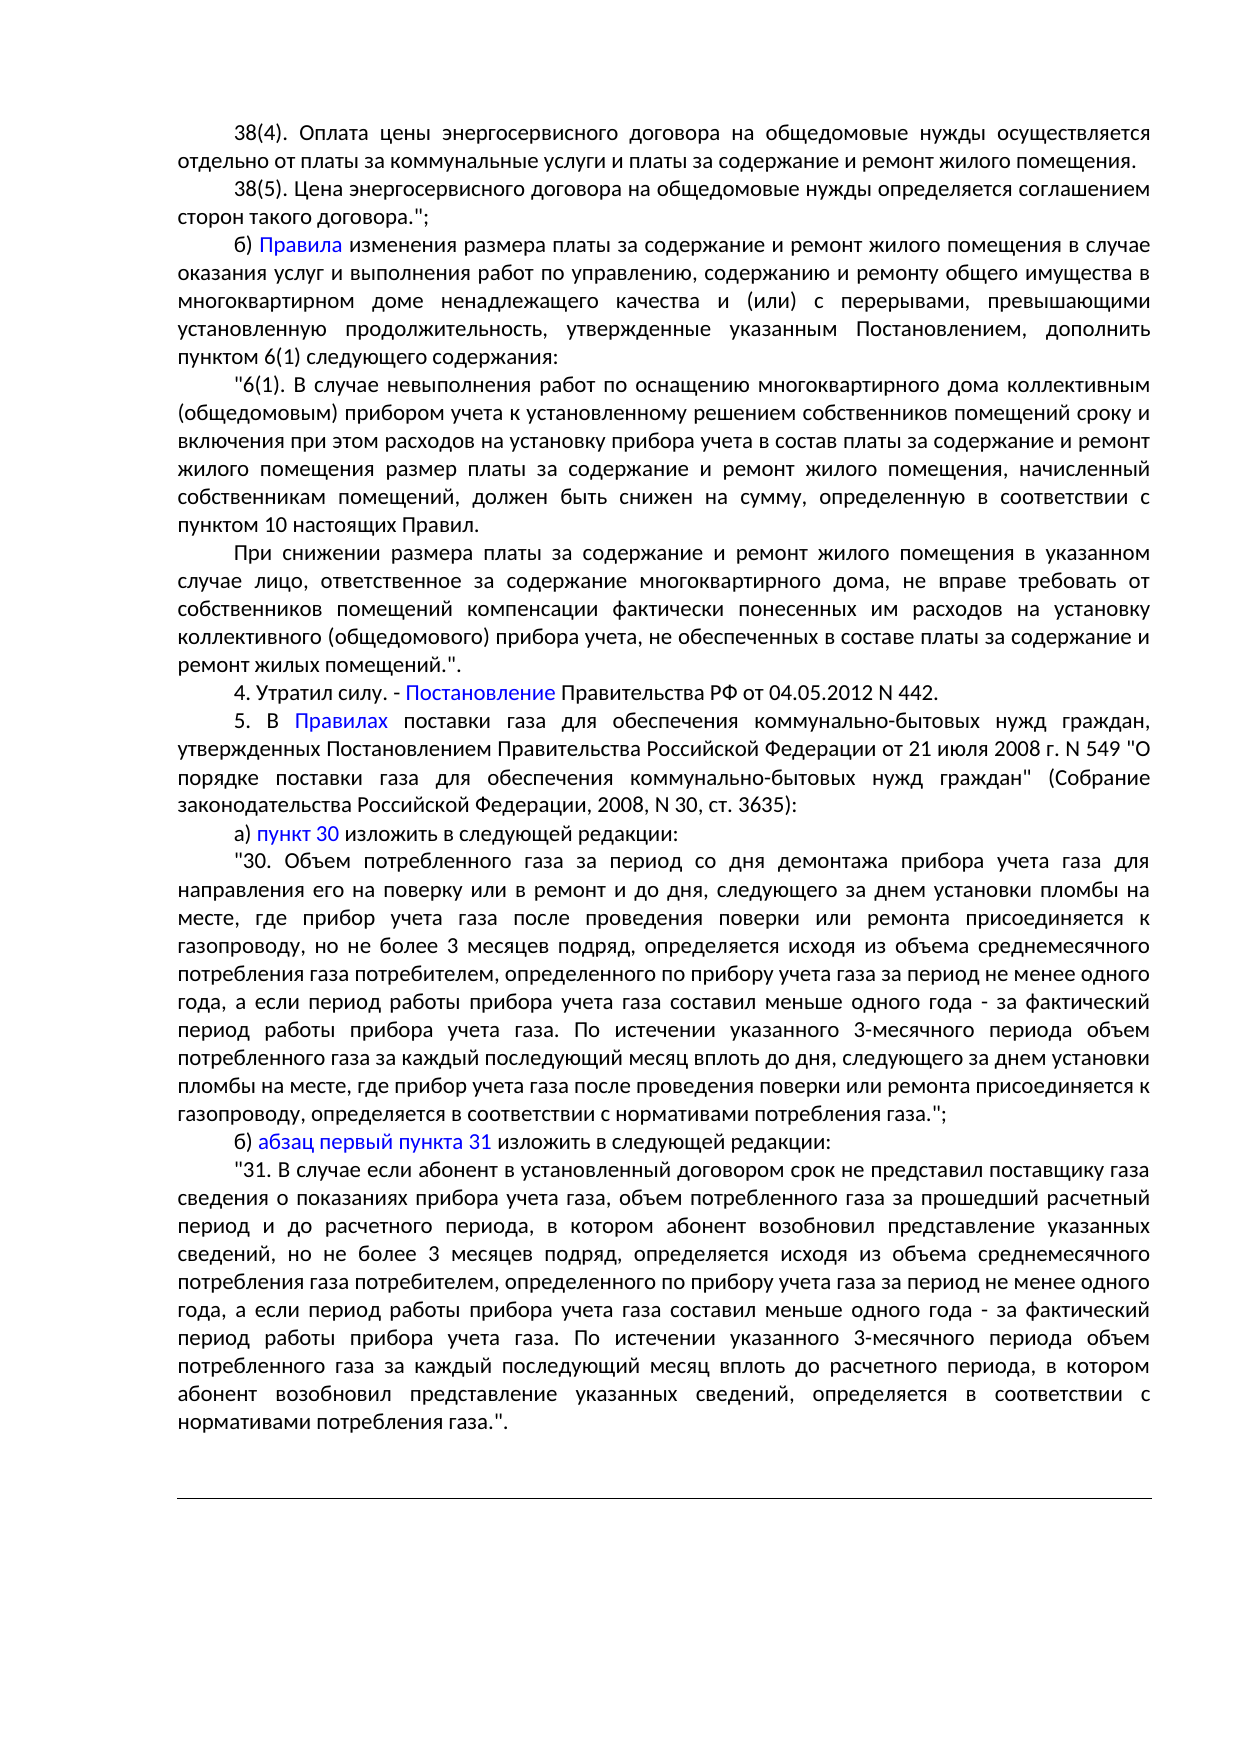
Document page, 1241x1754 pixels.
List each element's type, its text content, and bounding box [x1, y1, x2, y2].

text При снижении размера платы за содержание и ремонт жилого помещения в указанном случае лицо, ответственное за содержание многоквартирного дома, не вправе требовать от собственников помещений компенсации фактически понесенных им расходов на установку коллективного (общедомового) прибора учета, не обеспеченных в составе платы за содержание и ремонт жилых помещений.". [177, 538, 1152, 678]
text а) пункт 30 изложить в следующей редакции: [177, 819, 1152, 847]
text "6(1). В случае невыполнения работ по оснащению многоквартирного дома коллективным (общедомовым) прибором учета к установленному решением собственников помещений сроку и включения при этом расходов на установку прибора учета в состав платы за содержание и ремонт жилого помещения размер платы за содержание и ремонт жилого помещения, начисленный собственникам помещений, должен быть снижен на сумму, определенную в соответствии с пунктом 10 настоящих Правил. [177, 370, 1152, 538]
text "30. Объем потребленного газа за период со дня демонтажа прибора учета газа для направления его на поверку или в ремонт и до дня, следующего за днем установки пломбы на месте, где прибор учета газа после проведения поверки или ремонта присоединяется к газопроводу, но не более 3 месяцев подряд, определяется исходя из объема среднемесячного потребления газа потребителем, определенного по прибору учета газа за период не менее одного года, а если период работы прибора учета газа составил меньше одного года - за фактический период работы прибора учета газа. По истечении указанного 3-месячного периода объем потребленного газа за каждый последующий месяц вплоть до дня, следующего за днем установки пломбы на месте, где прибор учета газа после проведения поверки или ремонта присоединяется к газопроводу, определяется в соответствии с нормативами потребления газа."; [177, 847, 1152, 1127]
text 4. Утратил силу. - Постановление Правительства РФ от 04.05.2012 N 442. [177, 678, 1152, 707]
text "31. В случае если абонент в установленный договором срок не представил поставщику газа сведения о показаниях прибора учета газа, объем потребленного газа за прошедший расчетный период и до расчетного периода, в котором абонент возобновил представление указанных сведений, но не более 3 месяцев подряд, определяется исходя из объема среднемесячного потребления газа потребителем, определенного по прибору учета газа за период не менее одного года, а если период работы прибора учета газа составил меньше одного года - за фактический период работы прибора учета газа. По истечении указанного 3-месячного периода объем потребленного газа за каждый последующий месяц вплоть до расчетного периода, в котором абонент возобновил представление указанных сведений, определяется в соответствии с нормативами потребления газа.". [177, 1155, 1152, 1435]
text б) Правила изменения размера платы за содержание и ремонт жилого помещения в случае оказания услуг и выполнения работ по управлению, содержанию и ремонту общего имущества в многоквартирном доме ненадлежащего качества и (или) с перерывами, превышающими установленную продолжительность, утвержденные указанным Постановлением, дополнить пунктом 6(1) следующего содержания: [177, 230, 1152, 370]
text 5. В Правилах поставки газа для обеспечения коммунально-бытовых нужд граждан, утвержденных Постановлением Правительства Российской Федерации от 21 июля 2008 г. N 549 "О порядке поставки газа для обеспечения коммунально-бытовых нужд граждан" (Собрание законодательства Российской Федерации, 2008, N 30, ст. 3635): [177, 707, 1152, 819]
text 38(4). Оплата цены энергосервисного договора на общедомовые нужды осуществляется отдельно от платы за коммунальные услуги и платы за содержание и ремонт жилого помещения. [177, 118, 1152, 174]
text 38(5). Цена энергосервисного договора на общедомовые нужды определяется соглашением сторон такого договора."; [177, 174, 1152, 230]
text б) абзац первый пункта 31 изложить в следующей редакции: [177, 1127, 1152, 1155]
